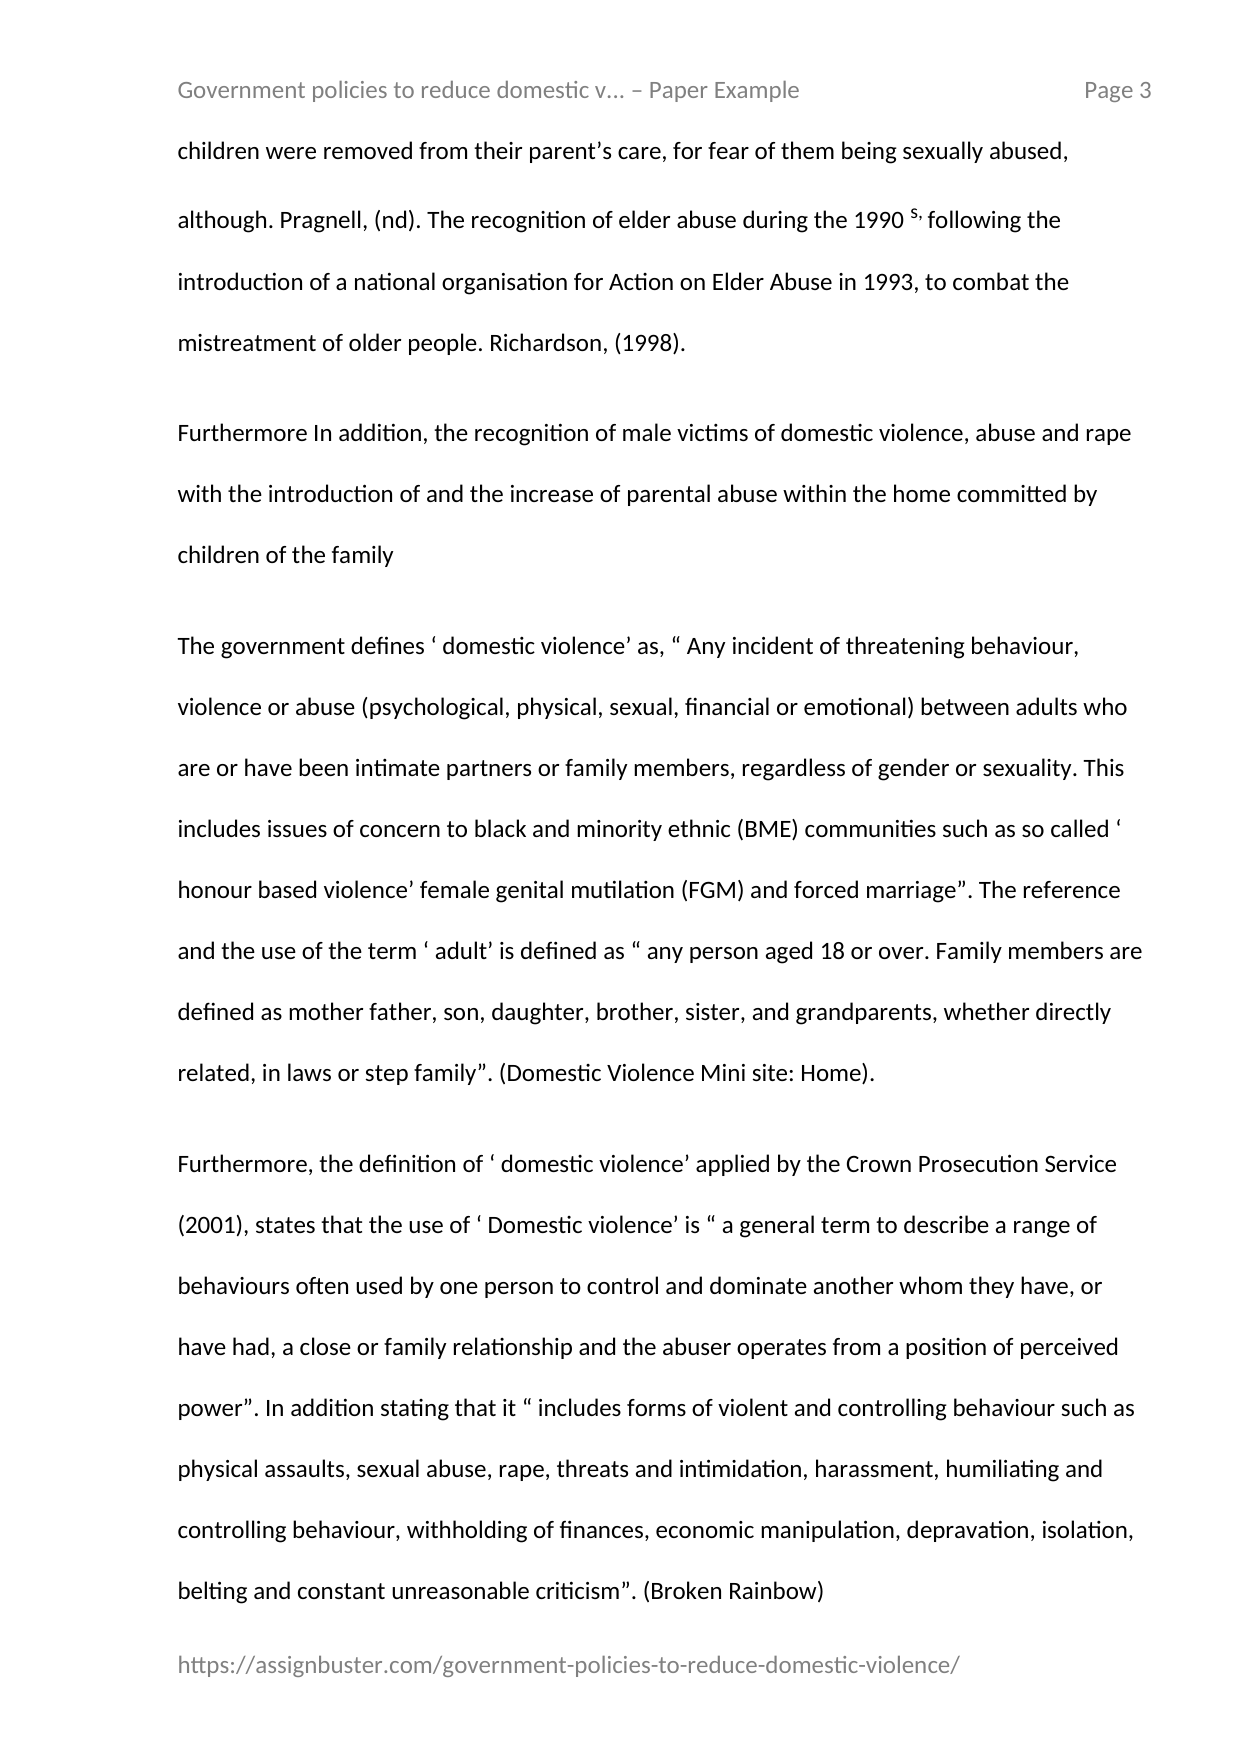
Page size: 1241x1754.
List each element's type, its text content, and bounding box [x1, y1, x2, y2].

text The government defines ‘ domestic violence’ as, “ Any incident of threatening behaviour, violence or abuse (psychological, physical, sexual, financial or emotional) between adults who are or have been intimate partners or family members, regardless of gender or sexuality. This includes issues of concern to black and minority ethnic (BME) communities such as so called ‘ honour based violence’ female genital mutilation (FGM) and forced marriage”. The reference and the use of the term ‘ adult’ is defined as “ any person aged 18 or over. Family members are defined as mother father, son, daughter, brother, sister, and grandparents, whether directly related, in laws or step family”. (Domestic Violence Mini site: Home). [177, 630, 1152, 1088]
text Furthermore, the definition of ‘ domestic violence’ applied by the Crown Prosecution Service (2001), states that the use of ‘ Domestic violence’ is “ a general term to describe a range of behaviours often used by one person to control and dominate another whom they have, or have had, a close or family relationship and the abuser operates from a position of perceived power”. In addition stating that it “ includes forms of violent and controlling behaviour such as physical assaults, sexual abuse, rape, threats and intimidation, harassment, humiliating and controlling behaviour, withholding of finances, economic manipulation, depravation, isolation, belting and constant unreasonable criticism”. (Broken Rainbow) [177, 1148, 1152, 1606]
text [177, 135, 1152, 357]
text Furthermore In addition, the recognition of male victims of domestic violence, abuse and rape with the introduction of and the increase of parental abuse within the home committed by children of the family [177, 417, 1152, 570]
